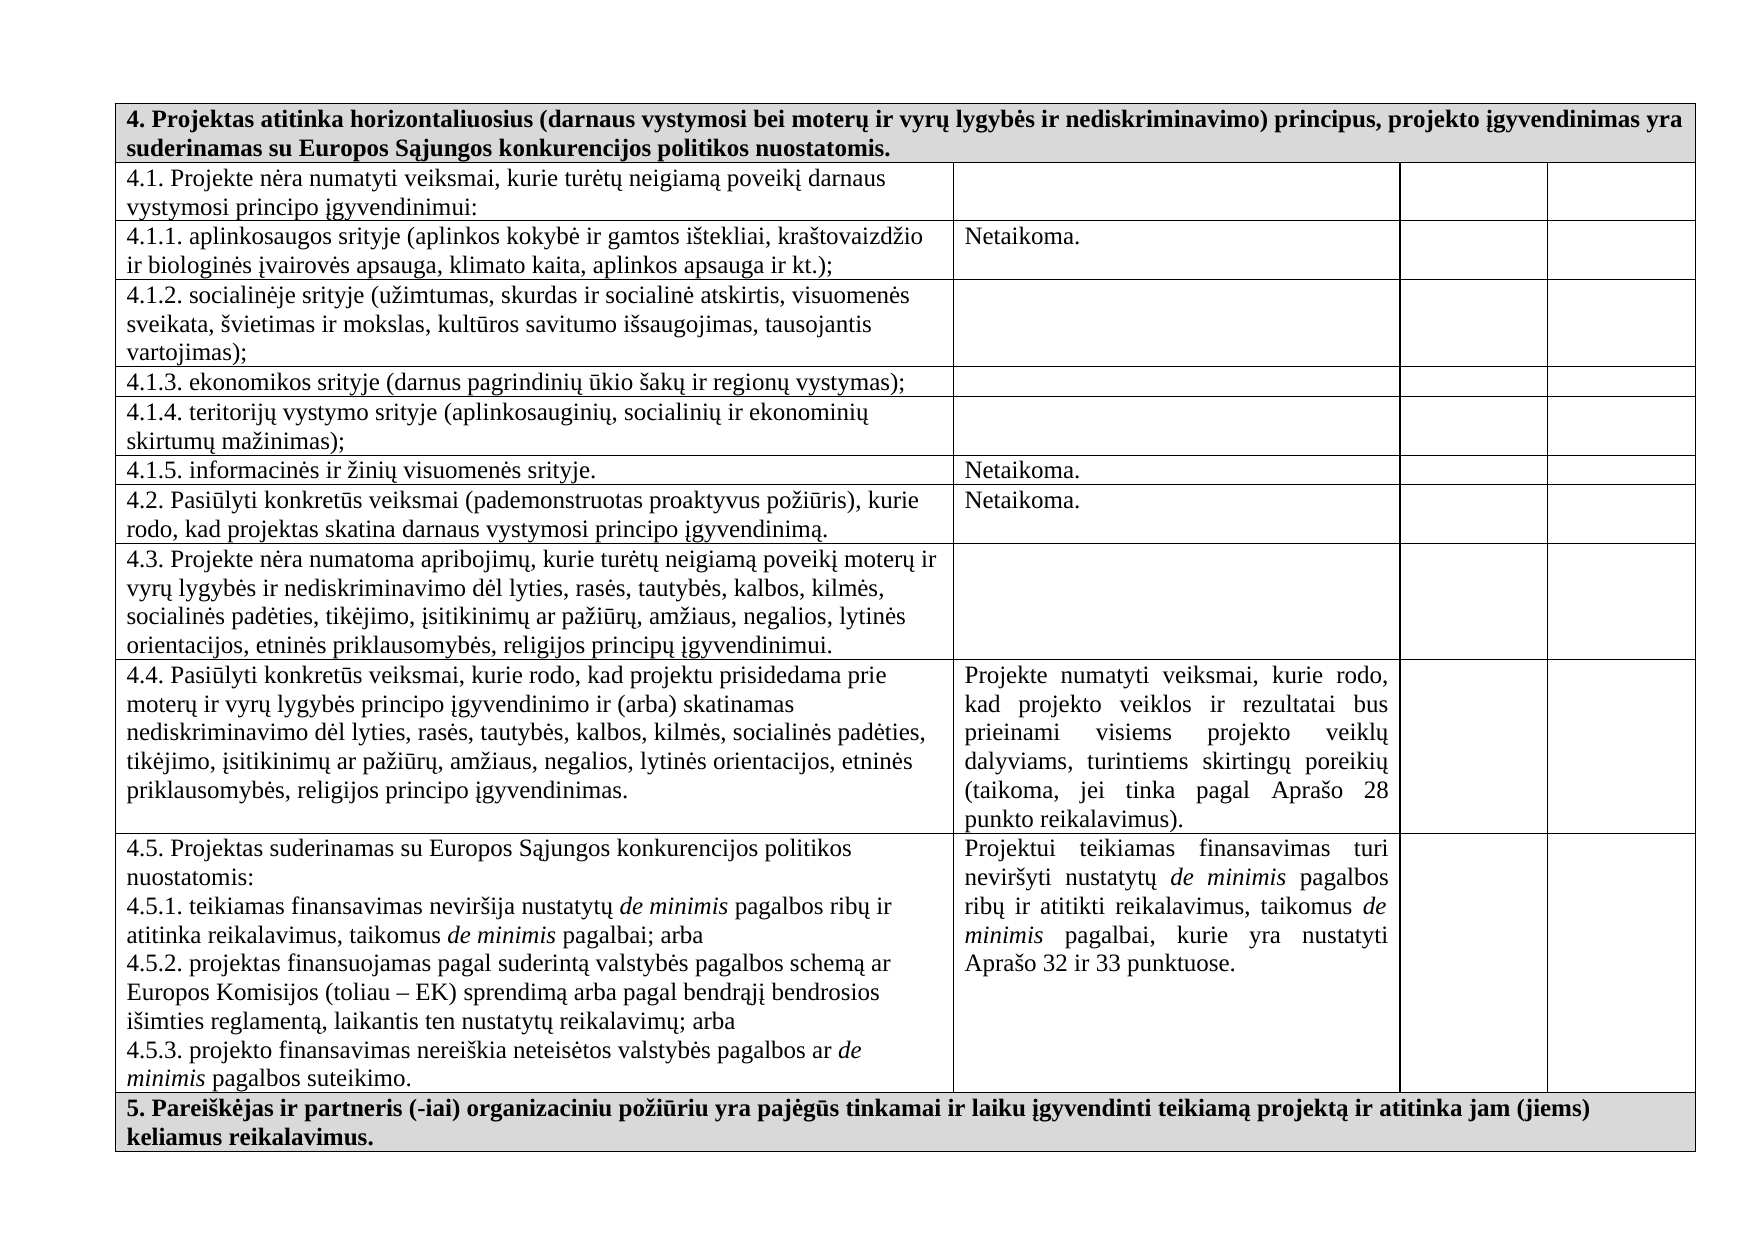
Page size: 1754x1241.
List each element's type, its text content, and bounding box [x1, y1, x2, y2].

table_cell 4.1.2. socialinėje srityje (užimtumas, skurdas ir socialinė atskirtis, visuomenės sveikata, švietimas ir mokslas, kultūros savitumo išsaugojimas, tausojantis vartojimas); [116, 280, 953, 366]
table_cell Projekte numatyti veiksmai, kurie rodo, kad projekto veiklos ir rezultatai bus prieinami visiems projekto veiklų dalyviams, turintiems skirtingų poreikių (taikoma, jei tinka pagal Aprašo 28 punkto reikalavimus). [954, 660, 1399, 832]
table_cell [1401, 367, 1547, 396]
table_cell 4.1.4. teritorijų vystymo srityje (aplinkosauginių, socialinių ir ekonominių skirtumų mažinimas); [116, 397, 953, 454]
table_cell [1548, 544, 1695, 659]
table_cell [954, 397, 1399, 454]
table_cell 4.4. Pasiūlyti konkretūs veiksmai, kurie rodo, kad projektu prisidedama prie moterų ir vyrų lygybės principo įgyvendinimo ir (arba) skatinamas nediskriminavimo dėl lyties, rasės, tautybės, kalbos, kilmės, socialinės padėties, tikėjimo, įsitikinimų ar pažiūrų, amžiaus, negalios, lytinės orientacijos, etninės priklausomybės, religijos principo įgyvendinimas. [116, 660, 953, 832]
table_cell 4. Projektas atitinka horizontaliuosius (darnaus vystymosi bei moterų ir vyrų lygybės ir nediskriminavimo) principus, projekto įgyvendinimas yra suderinamas su Europos Sąjungos konkurencijos politikos nuostatomis. [116, 104, 1695, 162]
table_cell [1548, 221, 1695, 279]
table_cell [1548, 163, 1695, 220]
table_cell [1401, 485, 1547, 543]
table_cell 5. Pareiškėjas ir partneris (-iai) organizaciniu požiūriu yra pajėgūs tinkamai ir laiku įgyvendinti teikiamą projektą ir atitinka jam (jiems) keliamus reikalavimus. [116, 1093, 1695, 1151]
table_cell [1548, 397, 1695, 454]
table_cell 4.1. Projekte nėra numatyti veiksmai, kurie turėtų neigiamą poveikį darnaus vystymosi principo įgyvendinimui: [116, 163, 953, 220]
table_cell 4.2. Pasiūlyti konkretūs veiksmai (pademonstruotas proaktyvus požiūris), kurie rodo, kad projektas skatina darnaus vystymosi principo įgyvendinimą. [116, 485, 953, 543]
table_cell 4.5. Projektas suderinamas su Europos Sąjungos konkurencijos politikos nuostatomis: 4.5.1. teikiamas finansavimas neviršija nustatytų de minimis pagalbos ribų ir atitinka reikalavimus, taikomus de minimis pagalbai; arba 4.5.2. projektas finansuojamas pagal suderintą valstybės pagalbos schemą ar Europos Komisijos (toliau – EK) sprendimą arba pagal bendrąjį bendrosios išimties reglamentą, laikantis ten nustatytų reikalavimų; arba 4.5.3. projekto finansavimas nereiškia neteisėtos valstybės pagalbos ar de minimis pagalbos suteikimo. [116, 834, 953, 1092]
table_cell 4.3. Projekte nėra numatoma apribojimų, kurie turėtų neigiamą poveikį moterų ir vyrų lygybės ir nediskriminavimo dėl lyties, rasės, tautybės, kalbos, kilmės, socialinės padėties, tikėjimo, įsitikinimų ar pažiūrų, amžiaus, negalios, lytinės orientacijos, etninės priklausomybės, religijos principų įgyvendinimui. [116, 544, 953, 659]
table_cell [954, 367, 1399, 396]
table_cell [1401, 544, 1547, 659]
table_cell 4.1.5. informacinės ir žinių visuomenės srityje. [116, 456, 953, 484]
table_cell [954, 163, 1399, 220]
table_cell Projektui teikiamas finansavimas turi neviršyti nustatytų de minimis pagalbos ribų ir atitikti reikalavimus, taikomus de minimis pagalbai, kurie yra nustatyti Aprašo 32 ir 33 punktuose. [954, 834, 1399, 1092]
table_cell [1401, 834, 1547, 1092]
table_cell [954, 544, 1399, 659]
table_cell 4.1.3. ekonomikos srityje (darnus pagrindinių ūkio šakų ir regionų vystymas); [116, 367, 953, 396]
table_cell [1401, 397, 1547, 454]
table_cell [1401, 221, 1547, 279]
table_cell [954, 280, 1399, 366]
table_cell Netaikoma. [954, 456, 1399, 484]
table_cell [1548, 485, 1695, 543]
table_cell [1548, 660, 1695, 832]
table_cell [1401, 456, 1547, 484]
table_cell Netaikoma. [954, 221, 1399, 279]
table_cell Netaikoma. [954, 485, 1399, 543]
table_cell [1401, 280, 1547, 366]
table_cell [1401, 163, 1547, 220]
table_cell [1548, 280, 1695, 366]
table_cell [1548, 367, 1695, 396]
table_cell [1401, 660, 1547, 832]
table_cell [1548, 456, 1695, 484]
table_cell 4.1.1. aplinkosaugos srityje (aplinkos kokybė ir gamtos ištekliai, kraštovaizdžio ir biologinės įvairovės apsauga, klimato kaita, aplinkos apsauga ir kt.); [116, 221, 953, 279]
table_cell [1548, 834, 1695, 1092]
